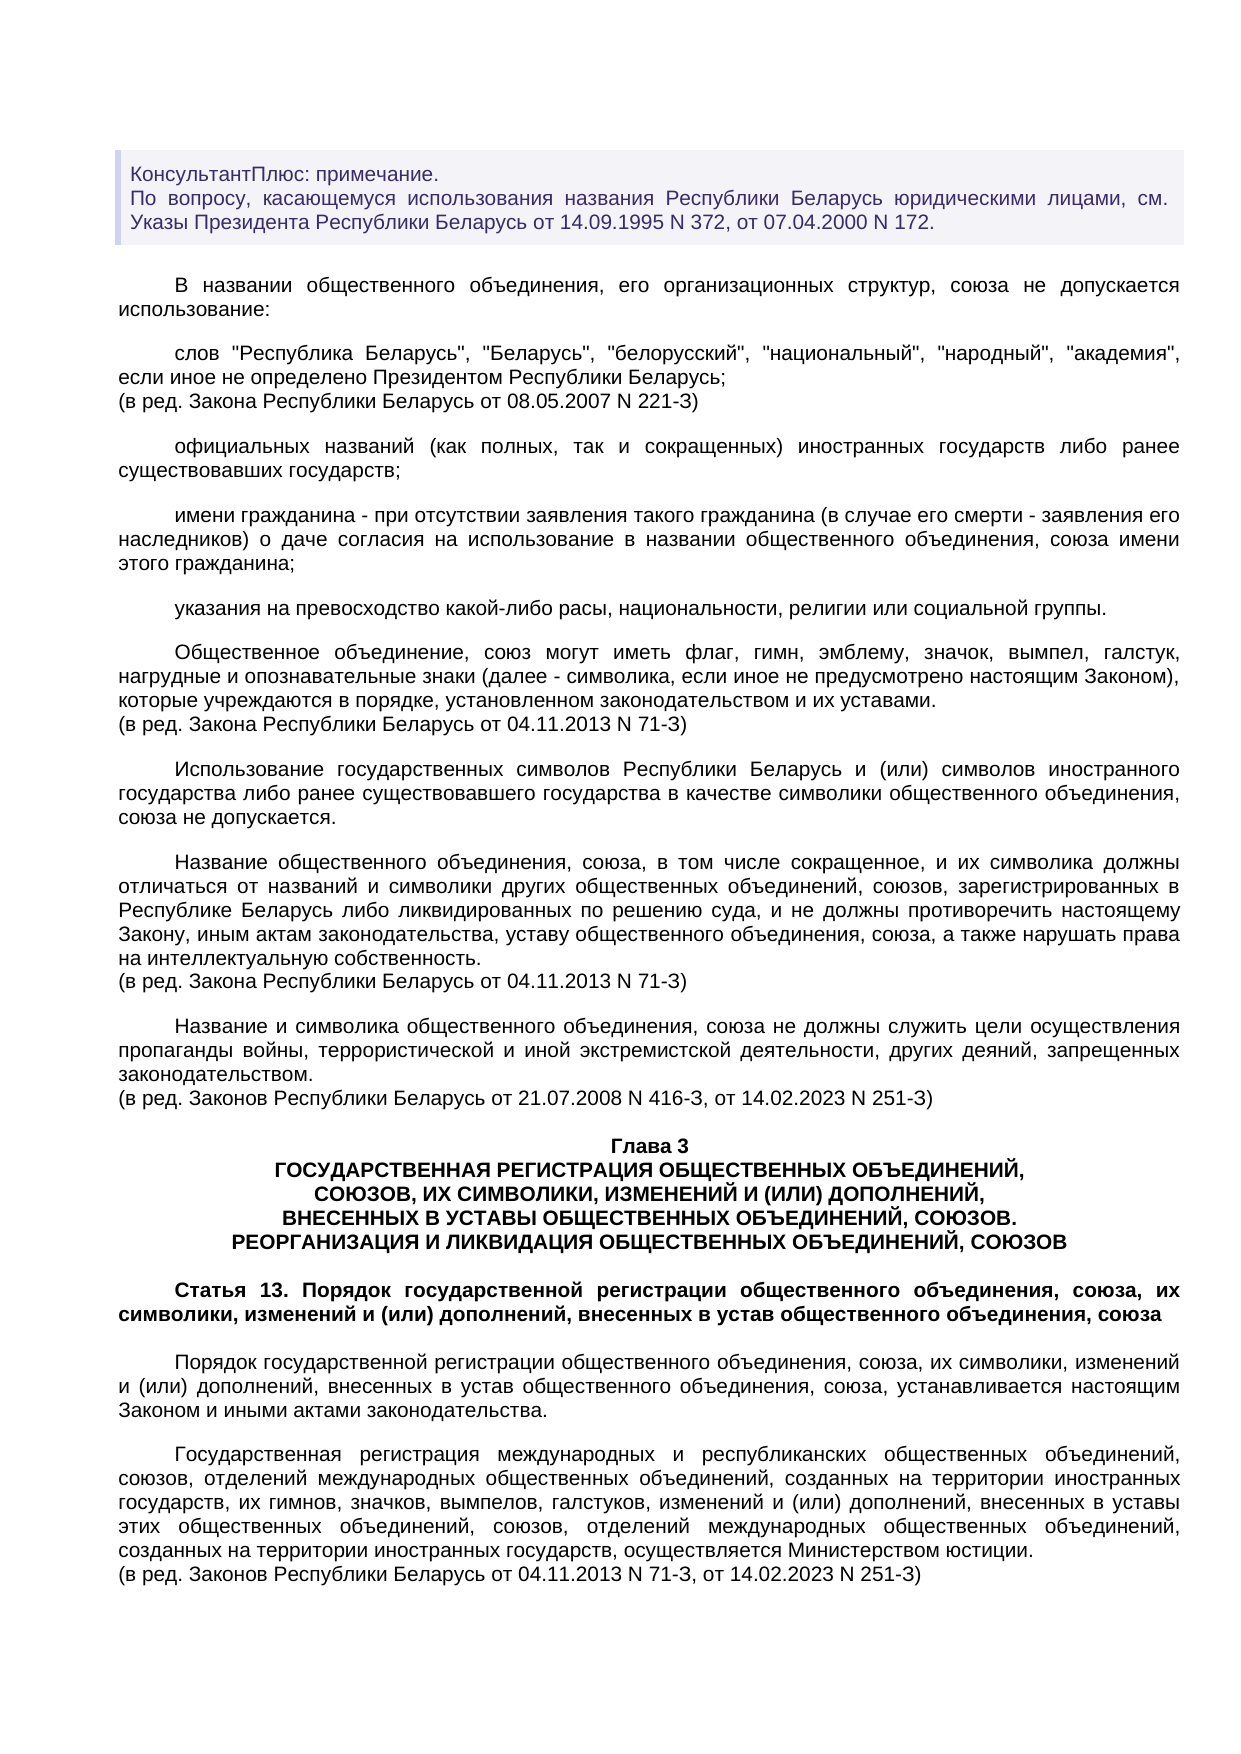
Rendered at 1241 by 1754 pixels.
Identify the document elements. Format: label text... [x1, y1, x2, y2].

text Общественное объединение, союз могут иметь флаг, гимн, эмблему, значок, вымпел, галстук, нагрудные и опознавательные знаки (далее - символика, если иное не предусмотрено настоящим Законом), которые учреждаются в порядке, установленном законодательством и их уставами. [118, 640, 1181, 712]
text (в ред. Закона Республики Беларусь от 08.05.2007 N 221-З) [118, 389, 1181, 413]
text Название общественного объединения, союза, в том числе сокращенное, и их символика должны отличаться от названий и символики других общественных объединений, союзов, зарегистрированных в Республике Беларусь либо ликвидированных по решению суда, и не должны противоречить настоящему Закону, иным актам законодательства, уставу общественного объединения, союза, а также нарушать права на интеллектуальную собственность. [118, 849, 1181, 969]
text Название и символика общественного объединения, союза не должны служить цели осуществления пропаганды войны, террористической и иной экстремистской деятельности, других деяний, запрещенных законодательством. [118, 1014, 1181, 1086]
text указания на превосходство какой-либо расы, национальности, религии или социальной группы. [118, 595, 1181, 619]
text (в ред. Законов Республики Беларусь от 21.07.2008 N 416-З, от 14.02.2023 N 251-З) [118, 1086, 1181, 1110]
title ГОСУДАРСТВЕННАЯ РЕГИСТРАЦИЯ ОБЩЕСТВЕННЫХ ОБЪЕДИНЕНИЙ, [118, 1158, 1181, 1182]
text слов "Республика Беларусь", "Беларусь", "белорусский", "национальный", "народный", "академия", если иное не определено Президентом Республики Беларусь; [118, 341, 1181, 389]
text (в ред. Закона Республики Беларусь от 04.11.2013 N 71-З) [118, 969, 1181, 993]
text В названии общественного объединения, его организационных структур, союза не допускается использование: [118, 272, 1181, 320]
text официальных названий (как полных, так и сокращенных) иностранных государств либо ранее существовавших государств; [118, 434, 1181, 482]
title Глава 3 [118, 1134, 1181, 1158]
title РЕОРГАНИЗАЦИЯ И ЛИКВИДАЦИЯ ОБЩЕСТВЕННЫХ ОБЪЕДИНЕНИЙ, СОЮЗОВ [118, 1230, 1181, 1254]
table_header КонсультантПлюс: примечание. По вопросу, касающемуся использования названия Республики Беларусь юридическими лицами, см. Указы Президента Республики Беларусь от 14.09.1995 N 372, от 07.04.2000 N 172. [121, 150, 1178, 245]
text Порядок государственной регистрации общественного объединения, союза, их символики, изменений и (или) дополнений, внесенных в устав общественного объединения, союза, устанавливается настоящим Законом и иными актами законодательства. [118, 1349, 1181, 1421]
text Государственная регистрация международных и республиканских общественных объединений, союзов, отделений международных общественных объединений, созданных на территории иностранных государств, их гимнов, значков, вымпелов, галстуков, изменений и (или) дополнений, внесенных в уставы этих общественных объединений, союзов, отделений международных общественных объединений, созданных на территории иностранных государств, осуществляется Министерством юстиции. [118, 1442, 1181, 1562]
title СОЮЗОВ, ИХ СИМВОЛИКИ, ИЗМЕНЕНИЙ И (ИЛИ) ДОПОЛНЕНИЙ, [118, 1182, 1181, 1206]
text Использование государственных символов Республики Беларусь и (или) символов иностранного государства либо ранее существовавшего государства в качестве символики общественного объединения, союза не допускается. [118, 757, 1181, 829]
title ВНЕСЕННЫХ В УСТАВЫ ОБЩЕСТВЕННЫХ ОБЪЕДИНЕНИЙ, СОЮЗОВ. [118, 1206, 1181, 1230]
text (в ред. Закона Республики Беларусь от 04.11.2013 N 71-З) [118, 712, 1181, 736]
text имени гражданина - при отсутствии заявления такого гражданина (в случае его смерти - заявления его наследников) о даче согласия на использование в названии общественного объединения, союза имени этого гражданина; [118, 503, 1181, 574]
text Статья 13. Порядок государственной регистрации общественного объединения, союза, их символики, изменений и (или) дополнений, внесенных в устав общественного объединения, союза [118, 1278, 1181, 1326]
text (в ред. Законов Республики Беларусь от 04.11.2013 N 71-З, от 14.02.2023 N 251-З) [118, 1562, 1181, 1586]
